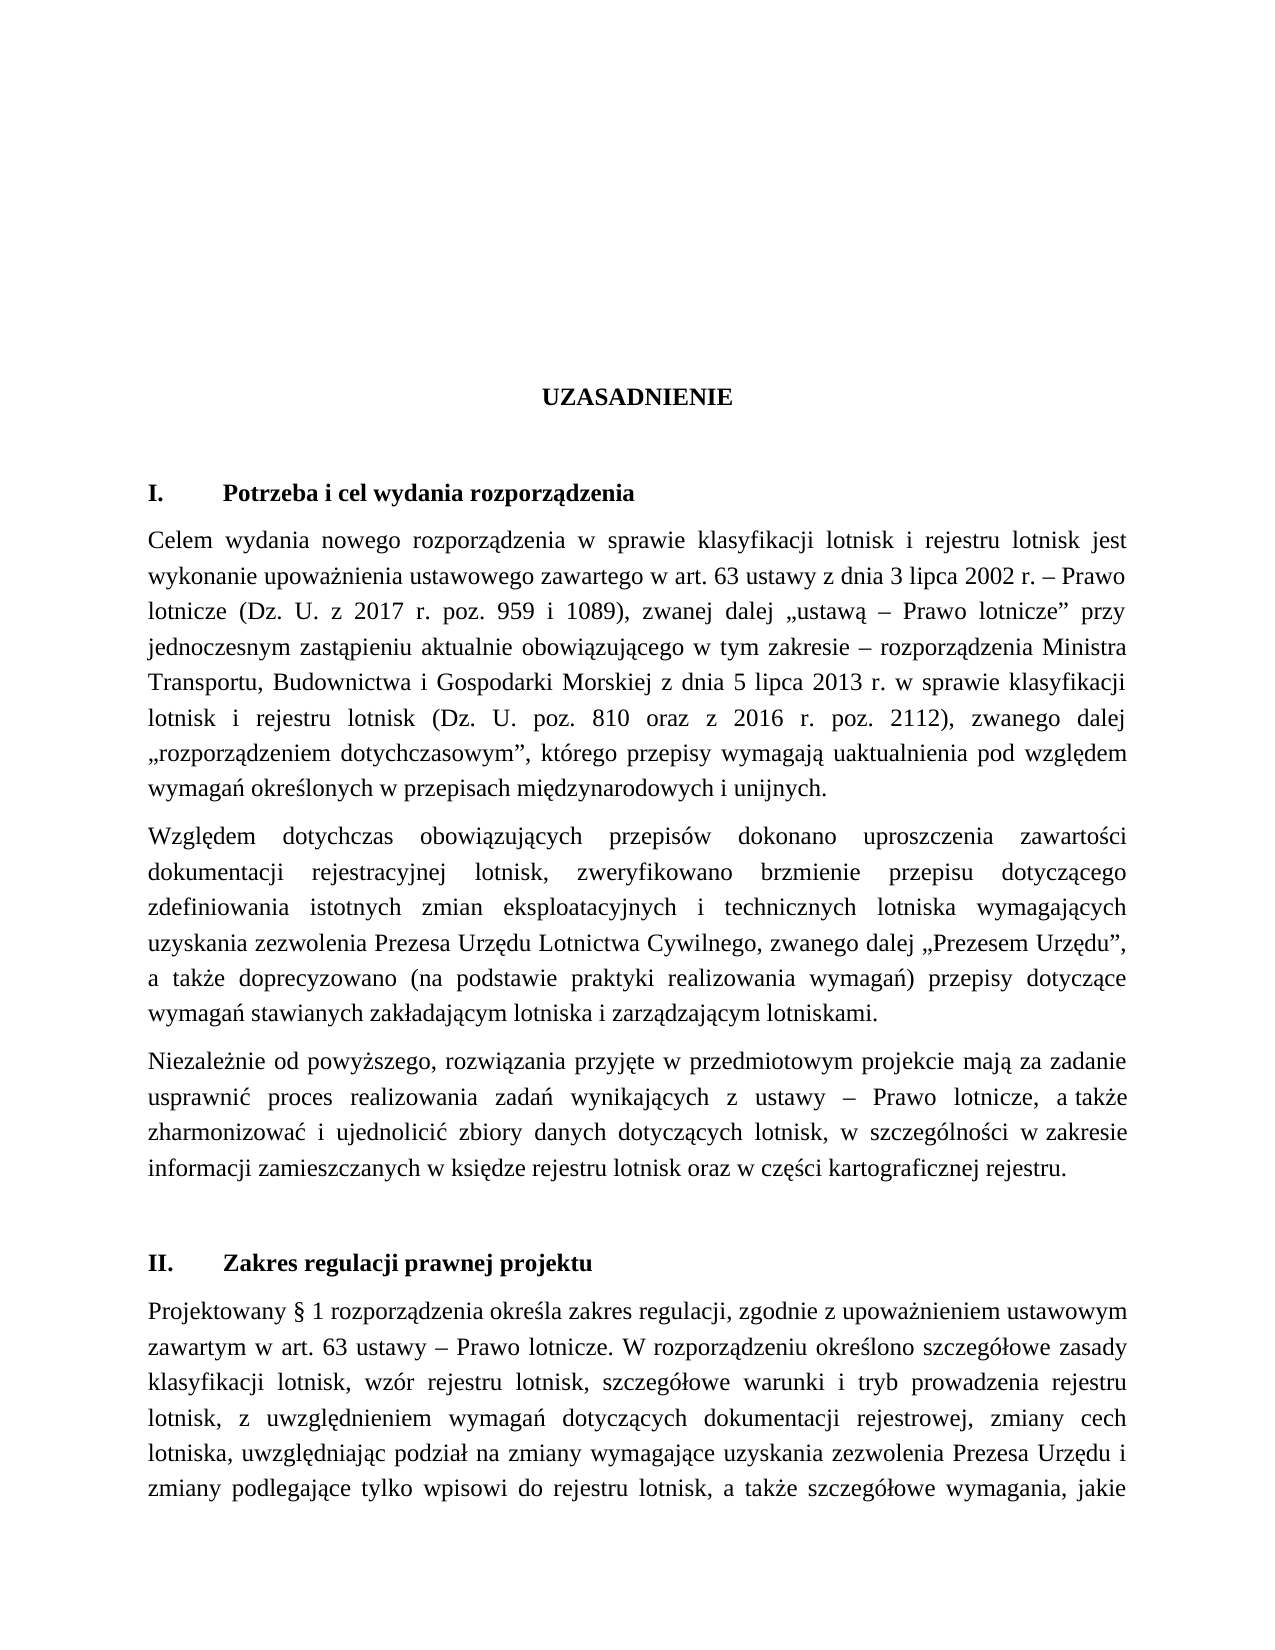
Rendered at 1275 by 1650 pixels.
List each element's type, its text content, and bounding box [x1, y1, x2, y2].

text Celem wydania nowego rozporządzenia w sprawie klasyfikacji lotnisk i rejestru lotnisk jest wykonanie upoważnienia ustawowego zawartego w art. 63 ustawy z dnia 3 lipca 2002 r. – Prawo lotnicze (Dz. U. z 2017 r. poz. 959 i 1089), zwanej dalej „ustawą – Prawo lotnicze” przy jednoczesnym zastąpieniu aktualnie obowiązującego w tym zakresie – rozporządzenia Ministra Transportu, Budownictwa i Gospodarki Morskiej z dnia 5 lipca 2013 r. w sprawie klasyfikacji lotnisk i rejestru lotnisk (Dz. U. poz. 810 oraz z 2016 r. poz. 2112), zwanego dalej „rozporządzeniem dotychczasowym”, którego przepisy wymagają uaktualnienia pod względem wymagań określonych w przepisach międzynarodowych i unijnych. [148, 519, 1127, 802]
list Potrzeba i cel wydania rozporządzenia [148, 471, 1127, 506]
text Niezależnie od powyższego, rozwiązania przyjęte w przedmiotowym projekcie mają za zadanie usprawnić proces realizowania zadań wynikających z ustawy – Prawo lotnicze, a także zharmonizować i ujednolicić zbiory danych dotyczących lotnisk, w szczególności w zakresie informacji zamieszczanych w księdze rejestru lotnisk oraz w części kartograficznej rejestru. [148, 1040, 1127, 1181]
list Zakres regulacji prawnej projektu [148, 1242, 1127, 1277]
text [148, 1290, 1127, 1502]
text UZASADNIENIE [148, 375, 1127, 411]
text Względem dotychczas obowiązujących przepisów dokonano uproszczenia zawartości dokumentacji rejestracyjnej lotnisk, zweryfikowano brzmienie przepisu dotyczącego zdefiniowania istotnych zmian eksploatacyjnych i technicznych lotniska wymagających uzyskania zezwolenia Prezesa Urzędu Lotnictwa Cywilnego, zwanego dalej „Prezesem Urzędu”, a także doprecyzowano (na podstawie praktyki realizowania wymagań) przepisy dotyczące wymagań stawianych zakładającym lotniska i zarządzającym lotniskami. [148, 815, 1127, 1027]
